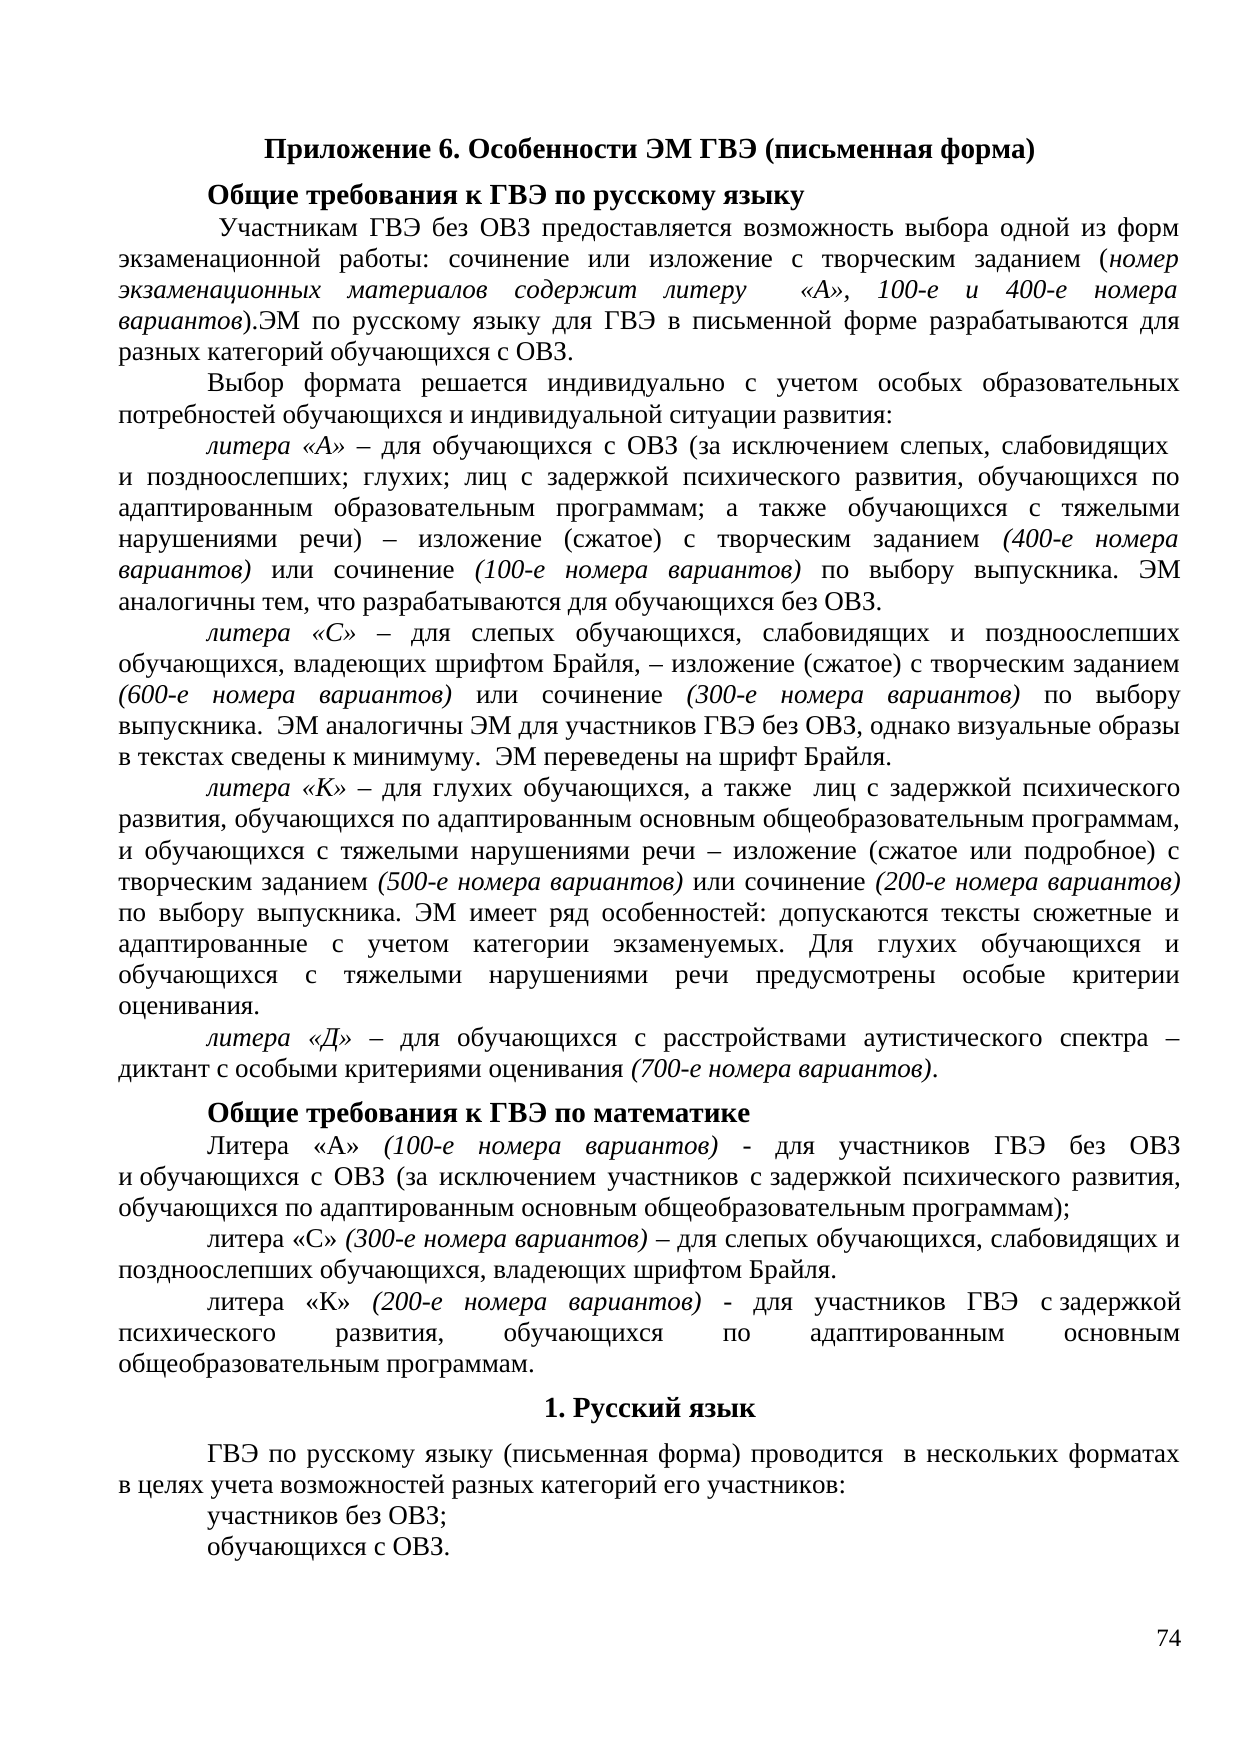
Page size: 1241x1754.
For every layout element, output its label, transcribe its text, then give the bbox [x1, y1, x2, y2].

text Участникам ГВЭ без ОВЗ предоставляется возможность выбора одной из форм экзаменационной работы: сочинение или изложение с творческим заданием (номер экзаменационных материалов содержит литеру «А», 100-е и 400-е номера вариантов).ЭМ по русскому языку для ГВЭ в письменной форме разрабатываются для разных категорий обучающихся с ОВЗ. [118, 211, 1181, 367]
text 1. Русский язык [118, 1391, 1181, 1424]
text литера «К» (200-е номера вариантов) - для участников ГВЭ с задержкой психического развития, обучающихся по адаптированным основным общеобразовательным программам. [118, 1285, 1181, 1378]
text Общие требования к ГВЭ по русскому языку [118, 177, 1181, 211]
subtitle Приложение 6. Особенности ЭМ ГВЭ (письменная форма) [118, 131, 1181, 165]
text Общие требования к ГВЭ по математике [118, 1095, 1181, 1129]
text участников без ОВЗ; [118, 1499, 1181, 1530]
text литера «С» (300-е номера вариантов) – для слепых обучающихся, слабовидящих и поздноослепших обучающихся, владеющих шрифтом Брайля. [118, 1222, 1181, 1285]
text литера «А» – для обучающихся с ОВЗ (за исключением слепых, слабовидящих и поздноослепших; глухих; лиц с задержкой психического развития, обучающихся по адаптированным образовательным программам; а также обучающихся с тяжелыми нарушениями речи) – изложение (сжатое) с творческим заданием (400-е номера вариантов) или сочинение (100-е номера вариантов) по выбору выпускника. ЭМ аналогичны тем, что разрабатываются для обучающихся без ОВЗ. [118, 429, 1181, 616]
text Выбор формата решается индивидуально с учетом особых образовательных потребностей обучающихся и индивидуальной ситуации развития: [118, 367, 1181, 429]
text Литера «А» (100-е номера вариантов) - для участников ГВЭ без ОВЗ и обучающихся с ОВЗ (за исключением участников с задержкой психического развития, обучающихся по адаптированным основным общеобразовательным программам); [118, 1129, 1181, 1222]
text обучающихся с ОВЗ. [118, 1530, 1181, 1561]
text литера «Д» – для обучающихся с расстройствами аутистического спектра – диктант с особыми критериями оценивания (700-е номера вариантов). [118, 1021, 1181, 1083]
text литера «К» – для глухих обучающихся, а также лиц с задержкой психического развития, обучающихся по адаптированным основным общеобразовательным программам, и обучающихся с тяжелыми нарушениями речи – изложение (сжатое или подробное) с творческим заданием (500-е номера вариантов) или сочинение (200-е номера вариантов) по выбору выпускника. ЭМ имеет ряд особенностей: допускаются тексты сюжетные и адаптированные с учетом категории экзаменуемых. Для глухих обучающихся и обучающихся с тяжелыми нарушениями речи предусмотрены особые критерии оценивания. [118, 771, 1181, 1021]
text ГВЭ по русскому языку (письменная форма) проводится в нескольких форматах в целях учета возможностей разных категорий его участников: [118, 1437, 1181, 1499]
text литера «С» – для слепых обучающихся, слабовидящих и поздноослепших обучающихся, владеющих шрифтом Брайля, – изложение (сжатое) с творческим заданием (600-е номера вариантов) или сочинение (300-е номера вариантов) по выбору выпускника. ЭМ аналогичны ЭМ для участников ГВЭ без ОВЗ, однако визуальные образы в текстах сведены к минимуму. ЭМ переведены на шрифт Брайля. [118, 616, 1181, 771]
